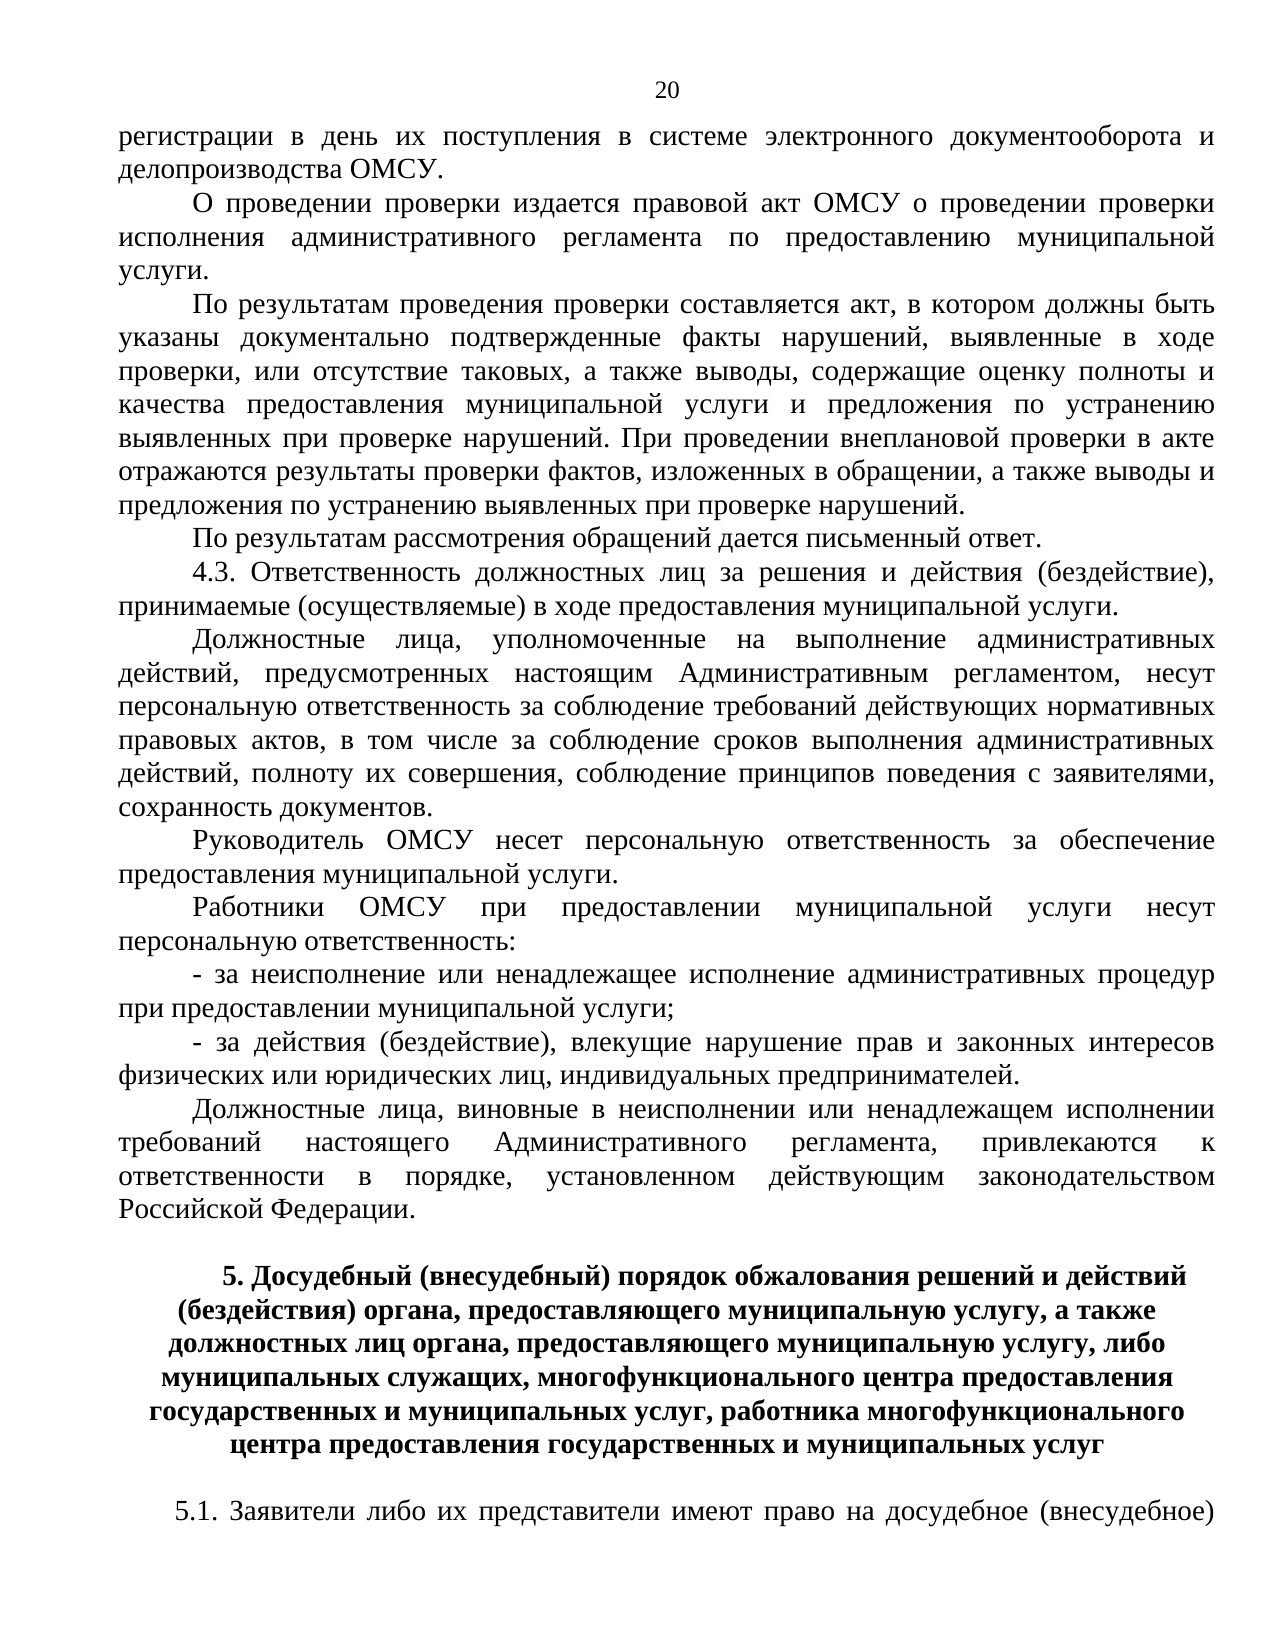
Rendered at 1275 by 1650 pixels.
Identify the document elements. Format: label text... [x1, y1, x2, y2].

text Должностные лица, уполномоченные на выполнение административных действий, предусмотренных настоящим Административным регламентом, несут персональную ответственность за соблюдение требований действующих нормативных правовых актов, в том числе за соблюдение сроков выполнения административных действий, полноту их совершения, соблюдение принципов поведения с заявителями, сохранность документов. [118, 621, 1216, 822]
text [118, 118, 1216, 185]
text 4.3. Ответственность должностных лиц за решения и действия (бездействие), принимаемые (осуществляемые) в ходе предоставления муниципальной услуги. [118, 554, 1216, 621]
text - за действия (бездействие), влекущие нарушение прав и законных интересов физических или юридических лиц, индивидуальных предпринимателей. [118, 1024, 1216, 1091]
text По результатам рассмотрения обращений дается письменный ответ. [118, 521, 1216, 554]
text О проведении проверки издается правовой акт ОМСУ о проведении проверки исполнения административного регламента по предоставлению муниципальной услуги. [118, 185, 1216, 286]
text Должностные лица, виновные в неисполнении или ненадлежащем исполнении требований настоящего Административного регламента, привлекаются к ответственности в порядке, установленном действующим законодательством Российской Федерации. [118, 1091, 1216, 1225]
text Руководитель ОМСУ несет персональную ответственность за обеспечение предоставления муниципальной услуги. [118, 822, 1216, 889]
text - за неисполнение или ненадлежащее исполнение административных процедур при предоставлении муниципальной услуги; [118, 957, 1216, 1024]
text По результатам проведения проверки составляется акт, в котором должны быть указаны документально подтвержденные факты нарушений, выявленные в ходе проверки, или отсутствие таковых, а также выводы, содержащие оценку полноты и качества предоставления муниципальной услуги и предложения по устранению выявленных при проверке нарушений. При проведении внеплановой проверки в акте отражаются результаты проверки фактов, изложенных в обращении, а также выводы и предложения по устранению выявленных при проверке нарушений. [118, 286, 1216, 521]
text 5. Досудебный (внесудебный) порядок обжалования решений и действий (бездействия) органа, предоставляющего муниципальную услугу, а также должностных лиц органа, предоставляющего муниципальную услугу, либо муниципальных служащих, многофункционального центра предоставления государственных и муниципальных услуг, работника многофункционального центра предоставления государственных и муниципальных услуг [118, 1258, 1216, 1460]
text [118, 1493, 1216, 1527]
text Работники ОМСУ при предоставлении муниципальной услуги несут персональную ответственность: [118, 889, 1216, 957]
